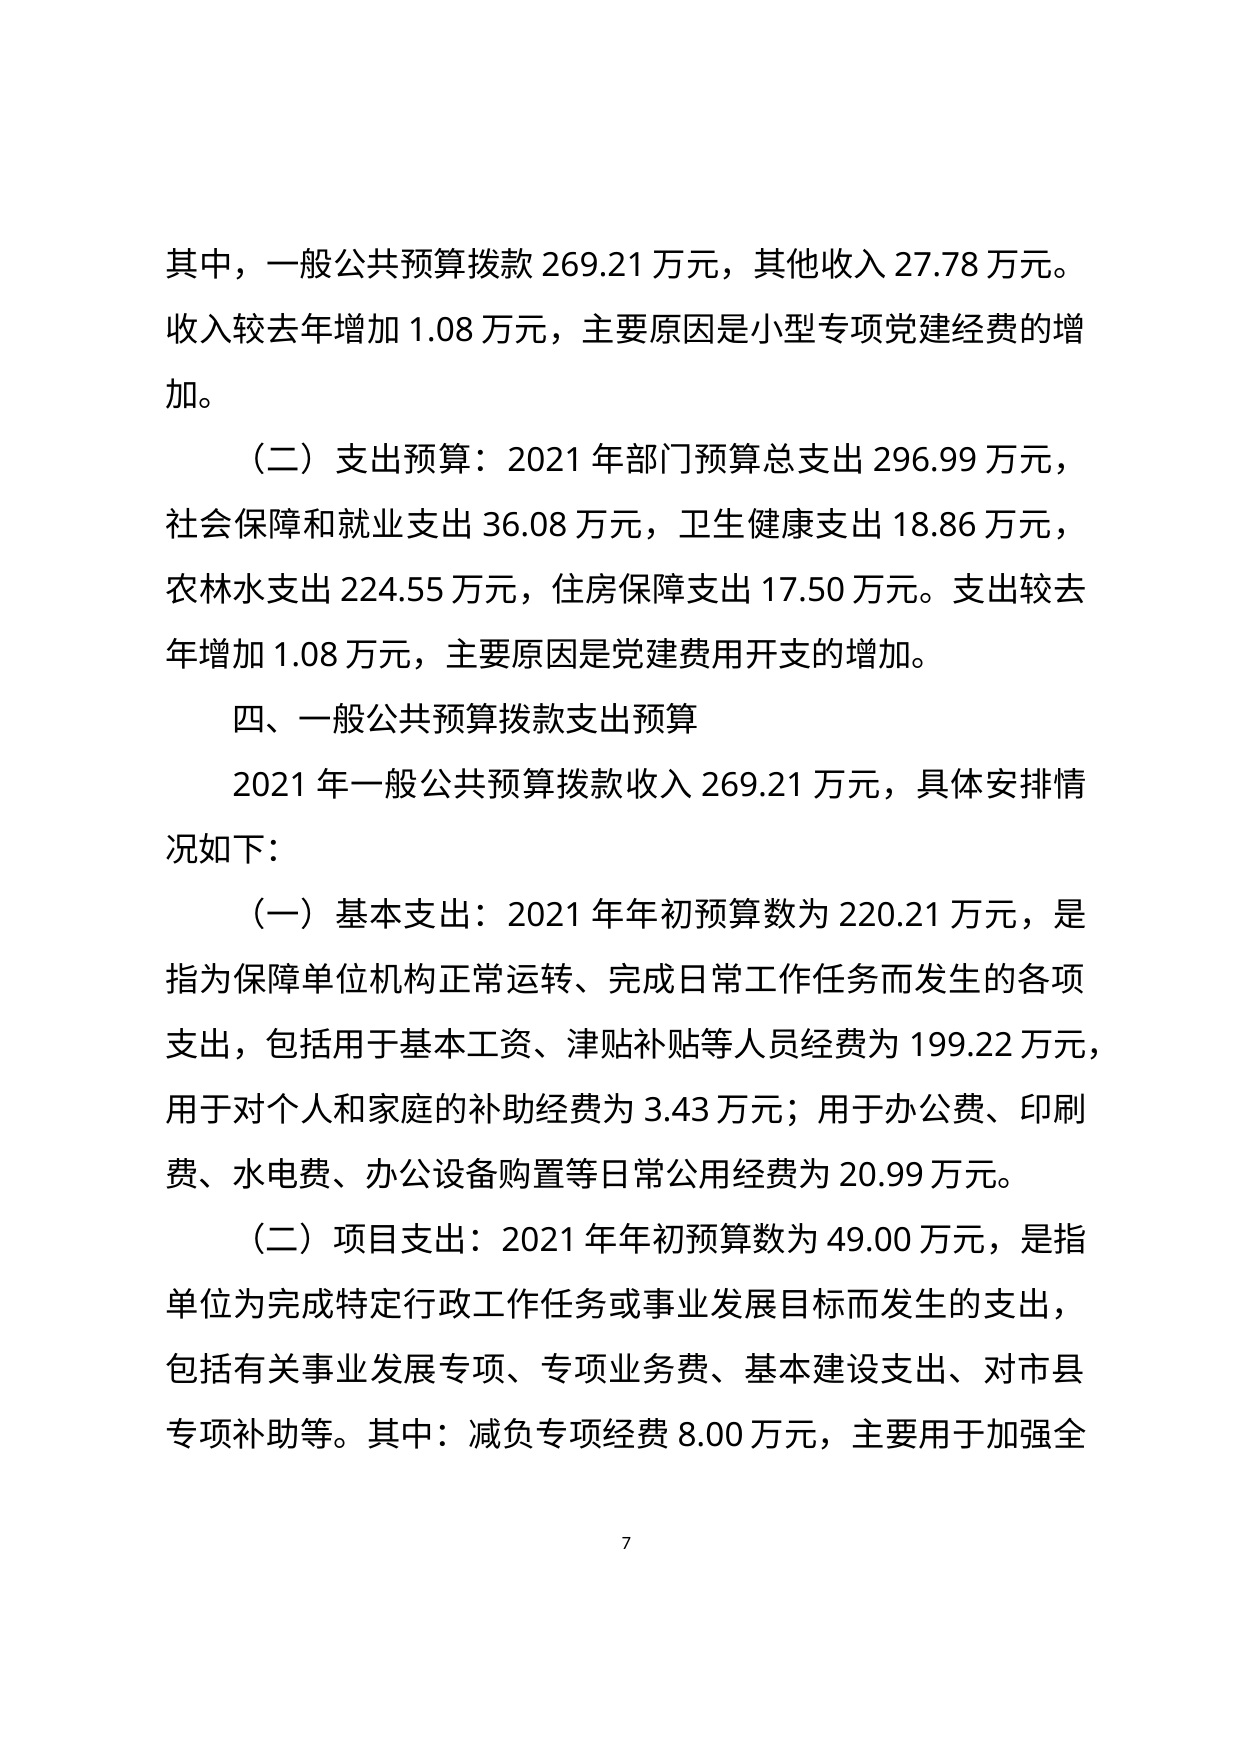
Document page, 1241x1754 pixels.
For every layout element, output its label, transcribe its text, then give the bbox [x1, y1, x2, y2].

text （一）基本支出：2021年年初预算数为220.21万元，是指为保障单位机构正常运转、完成日常工作任务而发生的各项支出，包括用于基本工资、津贴补贴等人员经费为199.22万元，用于对个人和家庭的补助经费为3.43万元；用于办公费、印刷费、水电费、办公设备购置等日常公用经费为20.99万元。 [165, 879, 1087, 1204]
text （二）支出预算：2021年部门预算总支出296.99万元，社会保障和就业支出36.08万元，卫生健康支出18.86万元，农林水支出224.55万元，住房保障支出17.50万元。支出较去年增加1.08万元，主要原因是党建费用开支的增加。 [165, 424, 1087, 684]
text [165, 1204, 1087, 1464]
text 四、一般公共预算拨款支出预算 [165, 684, 1087, 749]
text 2021年一般公共预算拨款收入269.21万元，具体安排情况如下： [165, 749, 1087, 879]
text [165, 229, 1087, 424]
